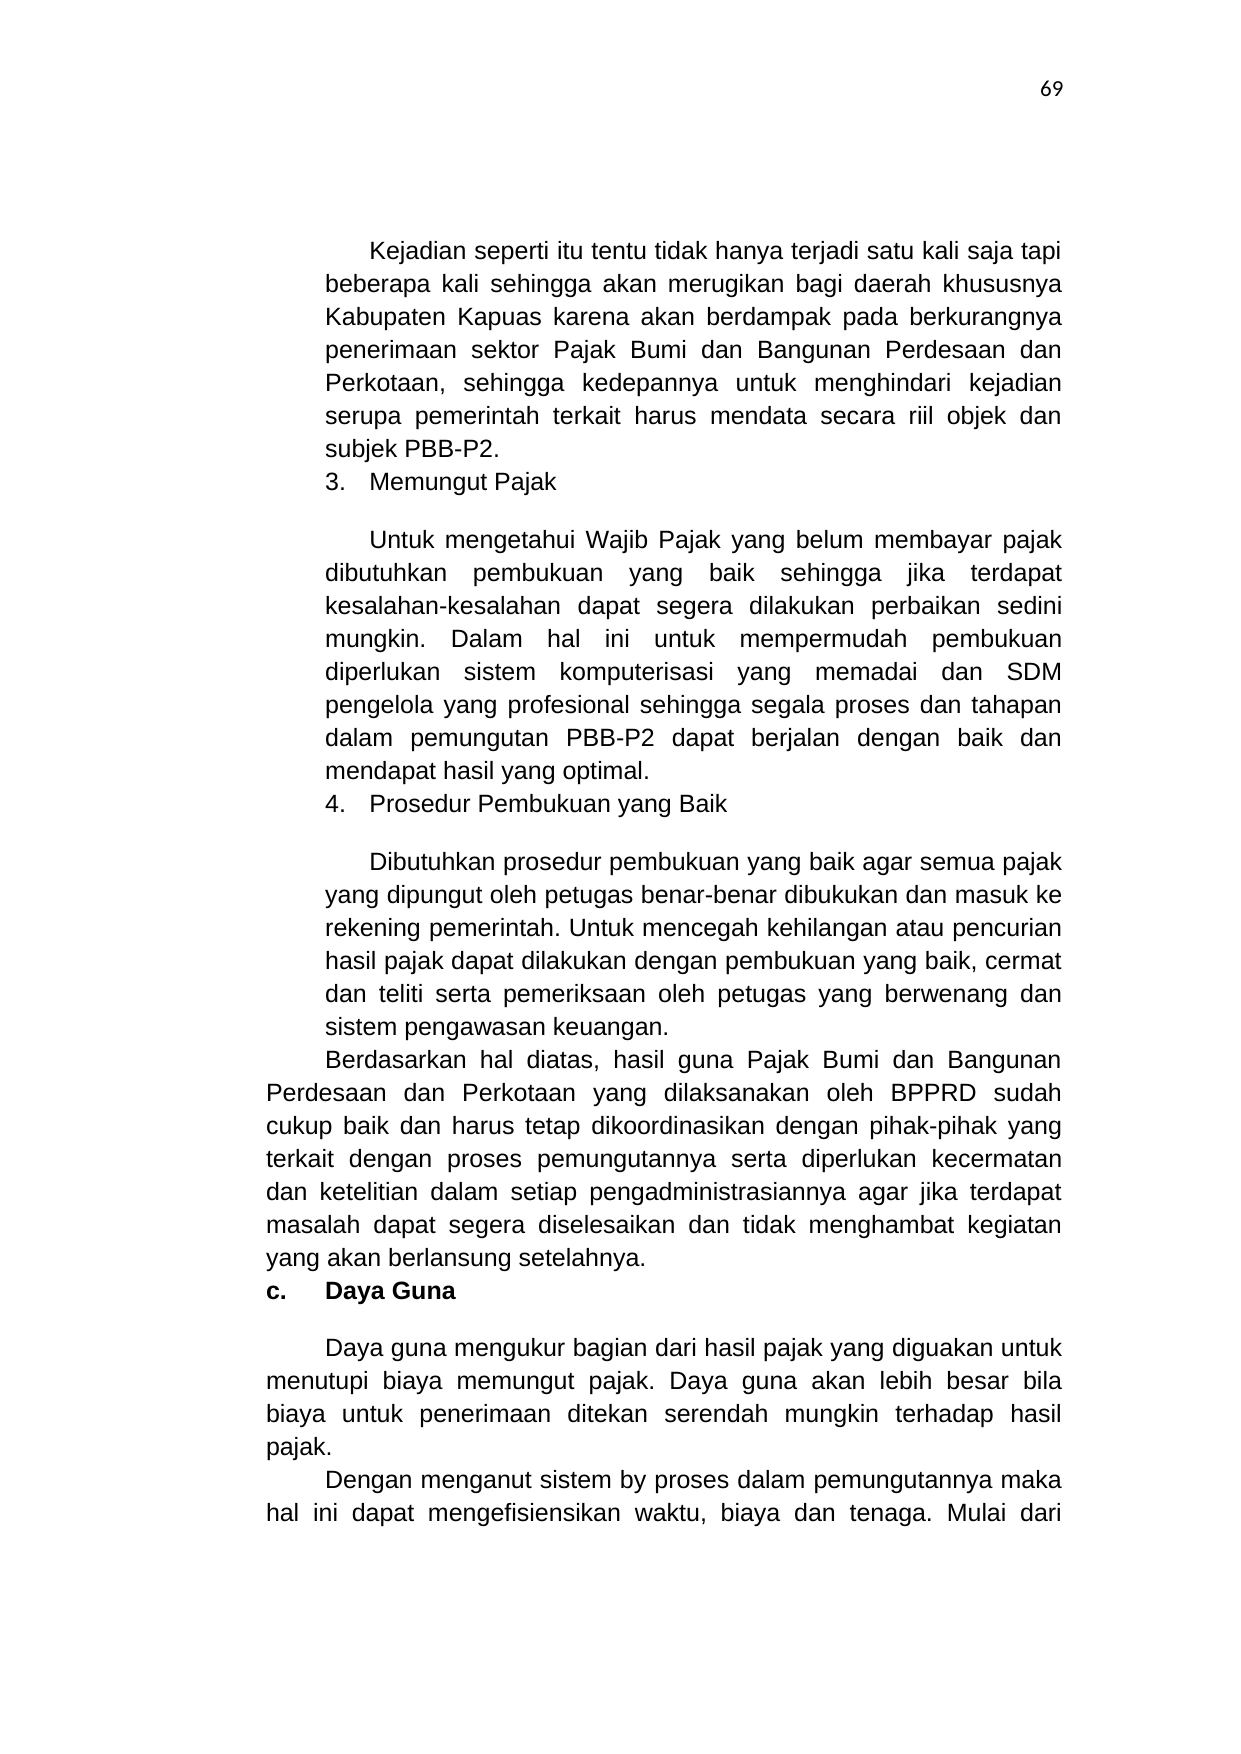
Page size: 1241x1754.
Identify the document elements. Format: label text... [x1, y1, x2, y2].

list Dibutuhkan prosedur pembukuan yang baik agar semua pajak yang dipungut oleh petugas benar-benar dibukukan dan masuk ke rekening pemerintah. Untuk mencegah kehilangan atau pencurian hasil pajak dapat dilakukan dengan pembukuan yang baik, cermat dan teliti serta pemeriksaan oleh petugas yang berwenang dan sistem pengawasan keuangan. [325, 847, 1063, 1040]
list Memungut Pajak [325, 467, 1063, 496]
list Berdasarkan hal diatas, hasil guna Pajak Bumi dan Bangunan Perdesaan dan Perkotaan yang dilaksanakan oleh BPPRD sudah cukup baik dan harus tetap dikoordinasikan dengan pihak-pihak yang terkait dengan proses pemungutannya serta diperlukan kecermatan dan ketelitian dalam setiap pengadministrasiannya agar jika terdapat masalah dapat segera diselesaikan dan tidak menghambat kegiatan yang akan berlansung setelahnya. [266, 1045, 1063, 1272]
list Daya Guna [266, 1276, 1063, 1304]
list Untuk mengetahui Wajib Pajak yang belum membayar pajak dibutuhkan pembukuan yang baik sehingga jika terdapat kesalahan-kesalahan dapat segera dilakukan perbaikan sedini mungkin. Dalam hal ini untuk mempermudah pembukuan diperlukan sistem komputerisasi yang memadai dan SDM pengelola yang profesional sehingga segala proses dan tahapan dalam pemungutan PBB-P2 dapat berjalan dengan baik dan mendapat hasil yang optimal. [325, 525, 1063, 785]
list Prosedur Pembukuan yang Baik [325, 789, 1063, 818]
list Kejadian seperti itu tentu tidak hanya terjadi satu kali saja tapi beberapa kali sehingga akan merugikan bagi daerah khususnya Kabupaten Kapuas karena akan berdampak pada berkurangnya penerimaan sektor Pajak Bumi dan Bangunan Perdesaan dan Perkotaan, sehingga kedepannya untuk menghindari kejadian serupa pemerintah terkait harus mendata secara riil objek dan subjek PBB-P2. [325, 236, 1063, 463]
list Daya guna mengukur bagian dari hasil pajak yang diguakan untuk menutupi biaya memungut pajak. Daya guna akan lebih besar bila biaya untuk penerimaan ditekan serendah mungkin terhadap hasil pajak. [266, 1333, 1063, 1461]
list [266, 1465, 1063, 1527]
